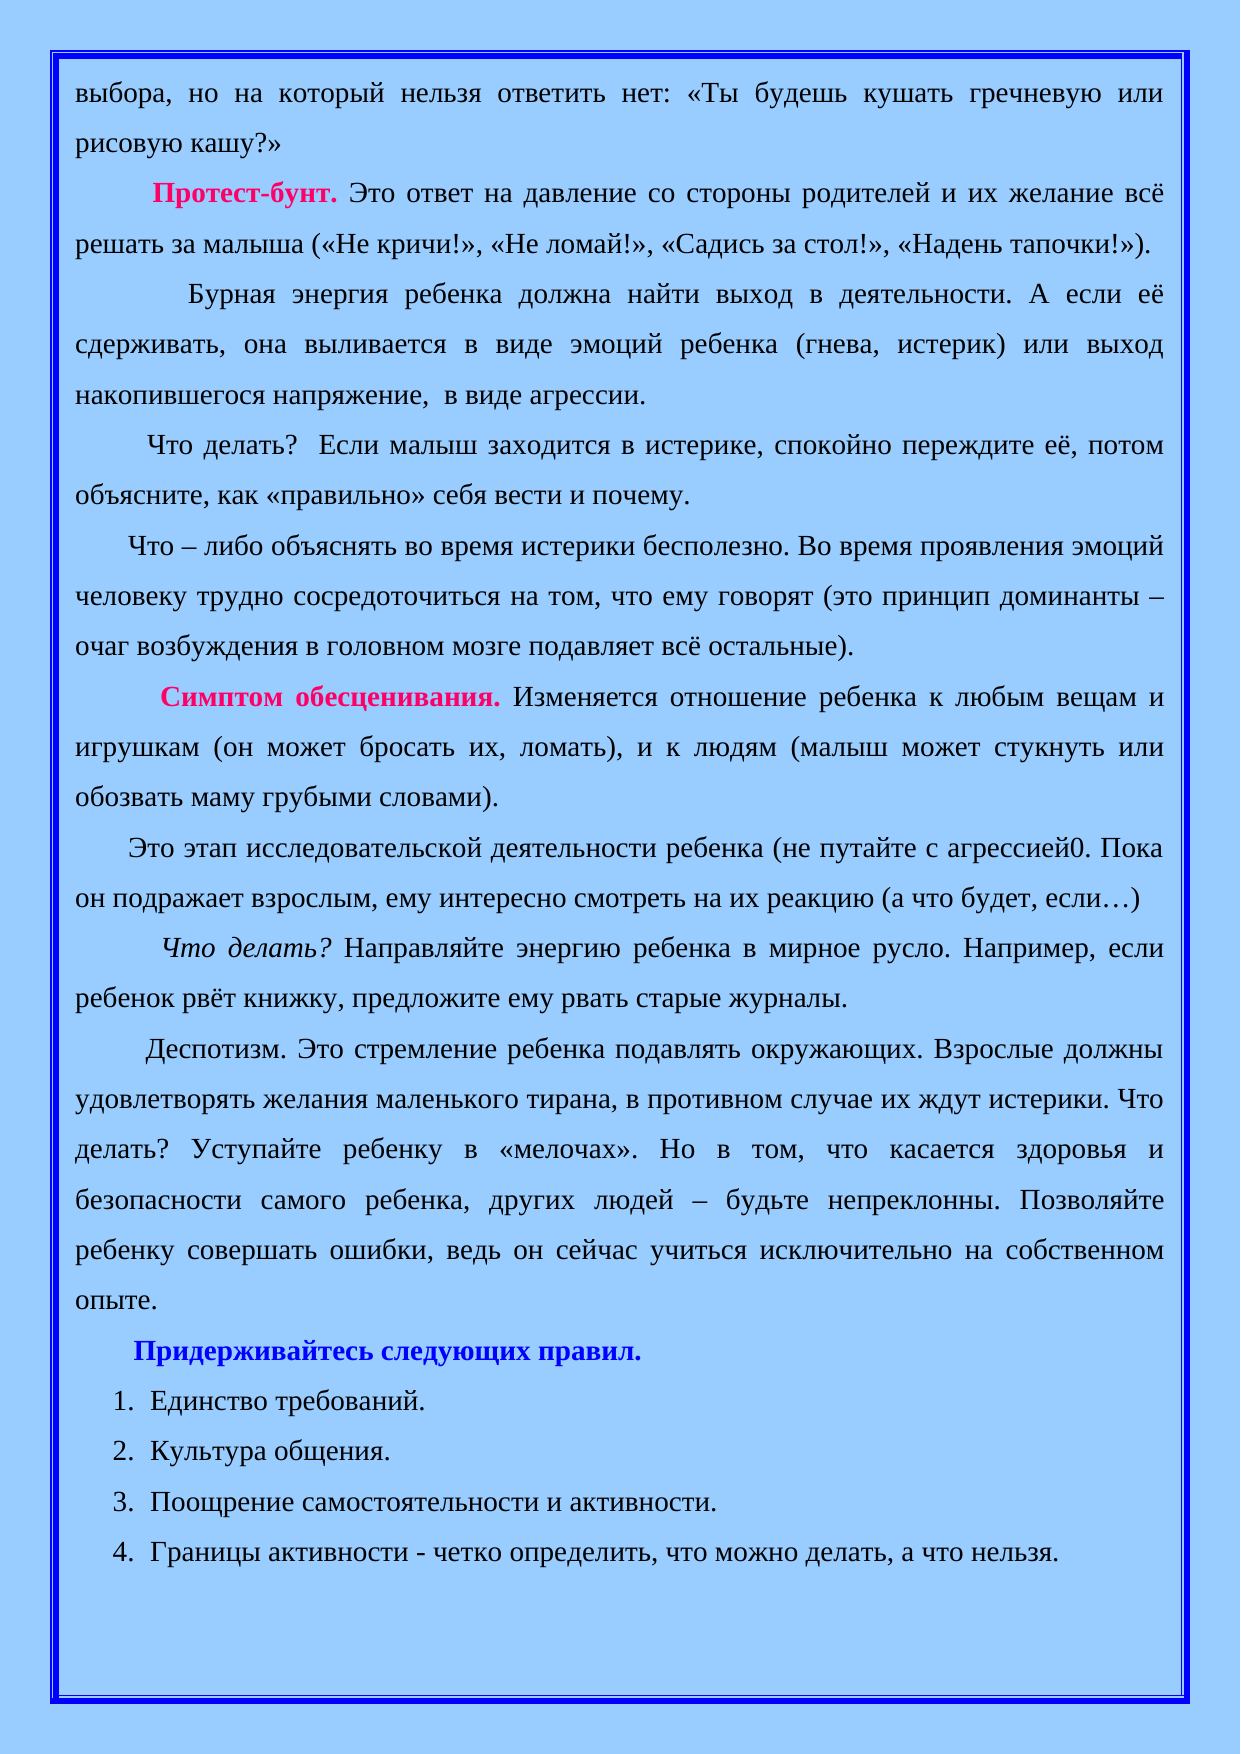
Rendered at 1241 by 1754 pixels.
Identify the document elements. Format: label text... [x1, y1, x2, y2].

text Деспотизм. Это стремление ребенка подавлять окружающих. Взрослые должны удовлетворять желания маленького тирана, в противном случае их ждут истерики. Что делать? Уступайте ребенку в «мелочах». Но в том, что касается здоровья и безопасности самого ребенка, других людей – будьте непреклонны. Позволяйте ребенку совершать ошибки, ведь он сейчас учиться исключительно на собственном опыте. [75, 1031, 1165, 1316]
list Границы активности - четко определить, что можно делать, а что нельзя. [112, 1534, 1165, 1568]
list Культура общения. [112, 1433, 1165, 1467]
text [75, 75, 1165, 159]
text Придерживайтесь следующих правил. [75, 1333, 1165, 1366]
text Это этап исследовательской деятельности ребенка (не путайте с агрессией0. Пока он подражает взрослым, ему интересно смотреть на их реакцию (а что будет, если…) [75, 830, 1165, 913]
text Симптом обесценивания. Изменяется отношение ребенка к любым вещам и игрушкам (он может бросать их, ломать), и к людям (малыш может стукнуть или обозвать маму грубыми словами). [75, 679, 1165, 813]
text Протест-бунт. Это ответ на давление со стороны родителей и их желание всё решать за малыша («Не кричи!», «Не ломай!», «Садись за стол!», «Надень тапочки!»). [75, 176, 1165, 259]
text Что делать? Направляйте энергию ребенка в мирное русло. Например, если ребенок рвёт книжку, предложите ему рвать старые журналы. [75, 930, 1165, 1014]
list Поощрение самостоятельности и активности. [112, 1484, 1165, 1517]
list Единство требований. [112, 1383, 1165, 1417]
text Что делать? Если малыш заходится в истерике, спокойно переждите её, потом объясните, как «правильно» себя вести и почему. [75, 427, 1165, 511]
text Что – либо объяснять во время истерики бесполезно. Во время проявления эмоций человеку трудно сосредоточиться на том, что ему говорят (это принцип доминанты – очаг возбуждения в головном мозге подавляет всё остальные). [75, 528, 1165, 662]
text Бурная энергия ребенка должна найти выход в деятельности. А если её сдерживать, она выливается в виде эмоций ребенка (гнева, истерик) или выход накопившегося напряжение, в виде агрессии. [75, 276, 1165, 410]
